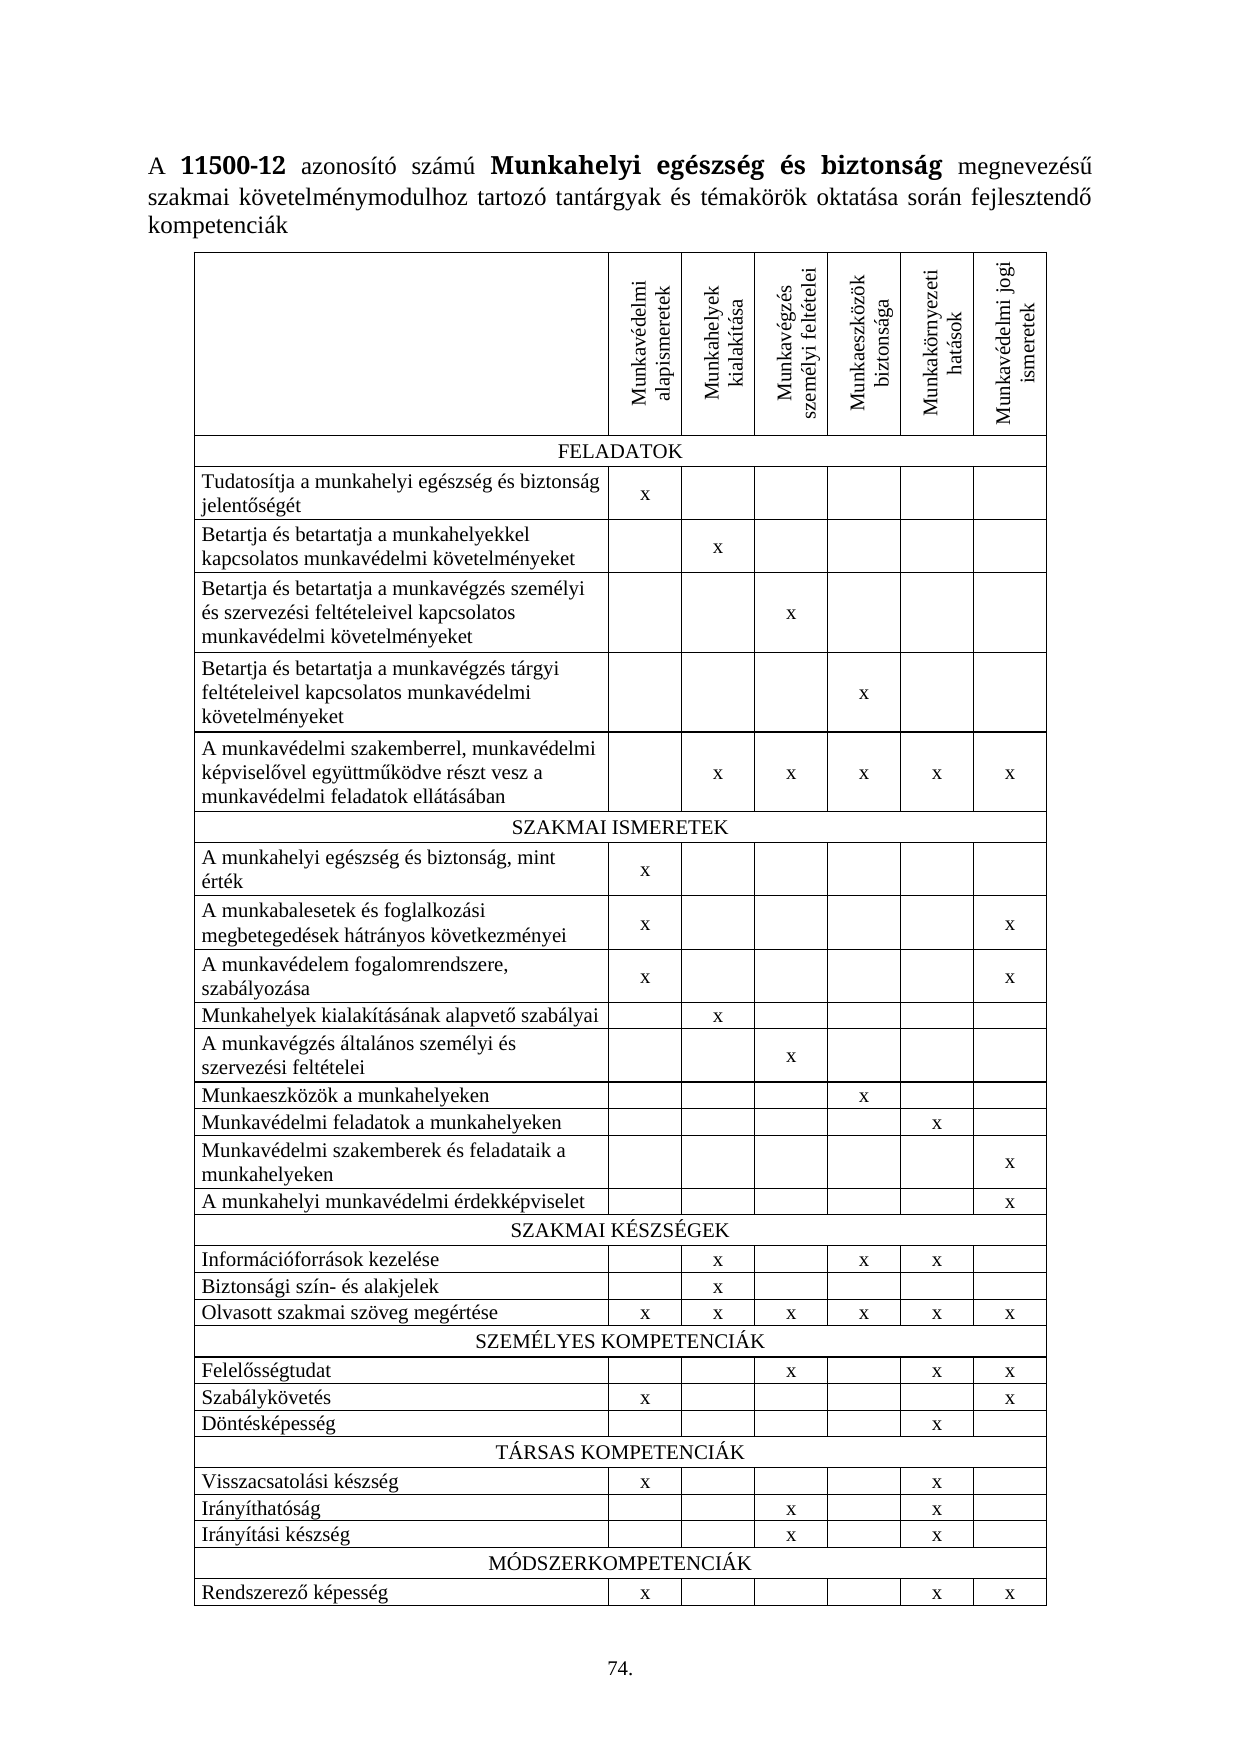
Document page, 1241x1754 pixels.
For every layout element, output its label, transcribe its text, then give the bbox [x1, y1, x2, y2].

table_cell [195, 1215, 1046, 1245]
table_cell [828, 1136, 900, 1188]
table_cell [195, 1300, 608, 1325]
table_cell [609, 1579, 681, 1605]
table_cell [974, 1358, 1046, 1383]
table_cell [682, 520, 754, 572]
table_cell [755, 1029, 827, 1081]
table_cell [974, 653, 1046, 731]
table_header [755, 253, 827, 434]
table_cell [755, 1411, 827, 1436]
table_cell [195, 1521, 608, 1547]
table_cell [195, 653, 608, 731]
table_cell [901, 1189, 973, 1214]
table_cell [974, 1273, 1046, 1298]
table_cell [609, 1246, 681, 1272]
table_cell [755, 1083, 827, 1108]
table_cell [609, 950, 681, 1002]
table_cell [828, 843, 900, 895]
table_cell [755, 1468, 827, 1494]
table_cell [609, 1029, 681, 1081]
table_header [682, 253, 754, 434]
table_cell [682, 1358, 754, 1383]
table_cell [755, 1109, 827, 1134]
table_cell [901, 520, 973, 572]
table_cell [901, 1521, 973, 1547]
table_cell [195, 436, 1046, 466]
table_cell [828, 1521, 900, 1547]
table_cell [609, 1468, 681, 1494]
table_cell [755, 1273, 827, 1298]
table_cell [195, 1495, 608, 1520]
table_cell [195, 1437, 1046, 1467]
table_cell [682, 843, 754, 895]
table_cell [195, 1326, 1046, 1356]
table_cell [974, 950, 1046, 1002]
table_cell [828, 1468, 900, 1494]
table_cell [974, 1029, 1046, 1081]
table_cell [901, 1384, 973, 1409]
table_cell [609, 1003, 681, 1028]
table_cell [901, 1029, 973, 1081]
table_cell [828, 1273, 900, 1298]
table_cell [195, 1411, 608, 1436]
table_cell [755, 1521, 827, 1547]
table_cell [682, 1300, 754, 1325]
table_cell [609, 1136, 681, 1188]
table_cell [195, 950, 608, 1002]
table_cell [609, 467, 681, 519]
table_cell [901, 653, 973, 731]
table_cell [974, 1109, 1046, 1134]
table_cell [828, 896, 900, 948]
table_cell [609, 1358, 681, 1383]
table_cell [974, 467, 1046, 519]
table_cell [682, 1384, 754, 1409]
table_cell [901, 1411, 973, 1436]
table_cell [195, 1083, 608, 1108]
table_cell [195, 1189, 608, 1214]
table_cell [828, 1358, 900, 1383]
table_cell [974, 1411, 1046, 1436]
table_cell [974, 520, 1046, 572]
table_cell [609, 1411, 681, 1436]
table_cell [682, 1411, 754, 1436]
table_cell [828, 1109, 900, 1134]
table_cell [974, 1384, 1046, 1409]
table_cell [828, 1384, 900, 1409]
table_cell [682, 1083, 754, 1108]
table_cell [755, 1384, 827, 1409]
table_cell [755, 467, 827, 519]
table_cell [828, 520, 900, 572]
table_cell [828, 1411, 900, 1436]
text A 11500-12 azonosító számú Munkahelyi egészség és biztonság megnevezésű szakmai követelménymodulhoz tartozó tantárgyak és témakörök oktatása során fejlesztendő kompetenciák [148, 148, 1093, 239]
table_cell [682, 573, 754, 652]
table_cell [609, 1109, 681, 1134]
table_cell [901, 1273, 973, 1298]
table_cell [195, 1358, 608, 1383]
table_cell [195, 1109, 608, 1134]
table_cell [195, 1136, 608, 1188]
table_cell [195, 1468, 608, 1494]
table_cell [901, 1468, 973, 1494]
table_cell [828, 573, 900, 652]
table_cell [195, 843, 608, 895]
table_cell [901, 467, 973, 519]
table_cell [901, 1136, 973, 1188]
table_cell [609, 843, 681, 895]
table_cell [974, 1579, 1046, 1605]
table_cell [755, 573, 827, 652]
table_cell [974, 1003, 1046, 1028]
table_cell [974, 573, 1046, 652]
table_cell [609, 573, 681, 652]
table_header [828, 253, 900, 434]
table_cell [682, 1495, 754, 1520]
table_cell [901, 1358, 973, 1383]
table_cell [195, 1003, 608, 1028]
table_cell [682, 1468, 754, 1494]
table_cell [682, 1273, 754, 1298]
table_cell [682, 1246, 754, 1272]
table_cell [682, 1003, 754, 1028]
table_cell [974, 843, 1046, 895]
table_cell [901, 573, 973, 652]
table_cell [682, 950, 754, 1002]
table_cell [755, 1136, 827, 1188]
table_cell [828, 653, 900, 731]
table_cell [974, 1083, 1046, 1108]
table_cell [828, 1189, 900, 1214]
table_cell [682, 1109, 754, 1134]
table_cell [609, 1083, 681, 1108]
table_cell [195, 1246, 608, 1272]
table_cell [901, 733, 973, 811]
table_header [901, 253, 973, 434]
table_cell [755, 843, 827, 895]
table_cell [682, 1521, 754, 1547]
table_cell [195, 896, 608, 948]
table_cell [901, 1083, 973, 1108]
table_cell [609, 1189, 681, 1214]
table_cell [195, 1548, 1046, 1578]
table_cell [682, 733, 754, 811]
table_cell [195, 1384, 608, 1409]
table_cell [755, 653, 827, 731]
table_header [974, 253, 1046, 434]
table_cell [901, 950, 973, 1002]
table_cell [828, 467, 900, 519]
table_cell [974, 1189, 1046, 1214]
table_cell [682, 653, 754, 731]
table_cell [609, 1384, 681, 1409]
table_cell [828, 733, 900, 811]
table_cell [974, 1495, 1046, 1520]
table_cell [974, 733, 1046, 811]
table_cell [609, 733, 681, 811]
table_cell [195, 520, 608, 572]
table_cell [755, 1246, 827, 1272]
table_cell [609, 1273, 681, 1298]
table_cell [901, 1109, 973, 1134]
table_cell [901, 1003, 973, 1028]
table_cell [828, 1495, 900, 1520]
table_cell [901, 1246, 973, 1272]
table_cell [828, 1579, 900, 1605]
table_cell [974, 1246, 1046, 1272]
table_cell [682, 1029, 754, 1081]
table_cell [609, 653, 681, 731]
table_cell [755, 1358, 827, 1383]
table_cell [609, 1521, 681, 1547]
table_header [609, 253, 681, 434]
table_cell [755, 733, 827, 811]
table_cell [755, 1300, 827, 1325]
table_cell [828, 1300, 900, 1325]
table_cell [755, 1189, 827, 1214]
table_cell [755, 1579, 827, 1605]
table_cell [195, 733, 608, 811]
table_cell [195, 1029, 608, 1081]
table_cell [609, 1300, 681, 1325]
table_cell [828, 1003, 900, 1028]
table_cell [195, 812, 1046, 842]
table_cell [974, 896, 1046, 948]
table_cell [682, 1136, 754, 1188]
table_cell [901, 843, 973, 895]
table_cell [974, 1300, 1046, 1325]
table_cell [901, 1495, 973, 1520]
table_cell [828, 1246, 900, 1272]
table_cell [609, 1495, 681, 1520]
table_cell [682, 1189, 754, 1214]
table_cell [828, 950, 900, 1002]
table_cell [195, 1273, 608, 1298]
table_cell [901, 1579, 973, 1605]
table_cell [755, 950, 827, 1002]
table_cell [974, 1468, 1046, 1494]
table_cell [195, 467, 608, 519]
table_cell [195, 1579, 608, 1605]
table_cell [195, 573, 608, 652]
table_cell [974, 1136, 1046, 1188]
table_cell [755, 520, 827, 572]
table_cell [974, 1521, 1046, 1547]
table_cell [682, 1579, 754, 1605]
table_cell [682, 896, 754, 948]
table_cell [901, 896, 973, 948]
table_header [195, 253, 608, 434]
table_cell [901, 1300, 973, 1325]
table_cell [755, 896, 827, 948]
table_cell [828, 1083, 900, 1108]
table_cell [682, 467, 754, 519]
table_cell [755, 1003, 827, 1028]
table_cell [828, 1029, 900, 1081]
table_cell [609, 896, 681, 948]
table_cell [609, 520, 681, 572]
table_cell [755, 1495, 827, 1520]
